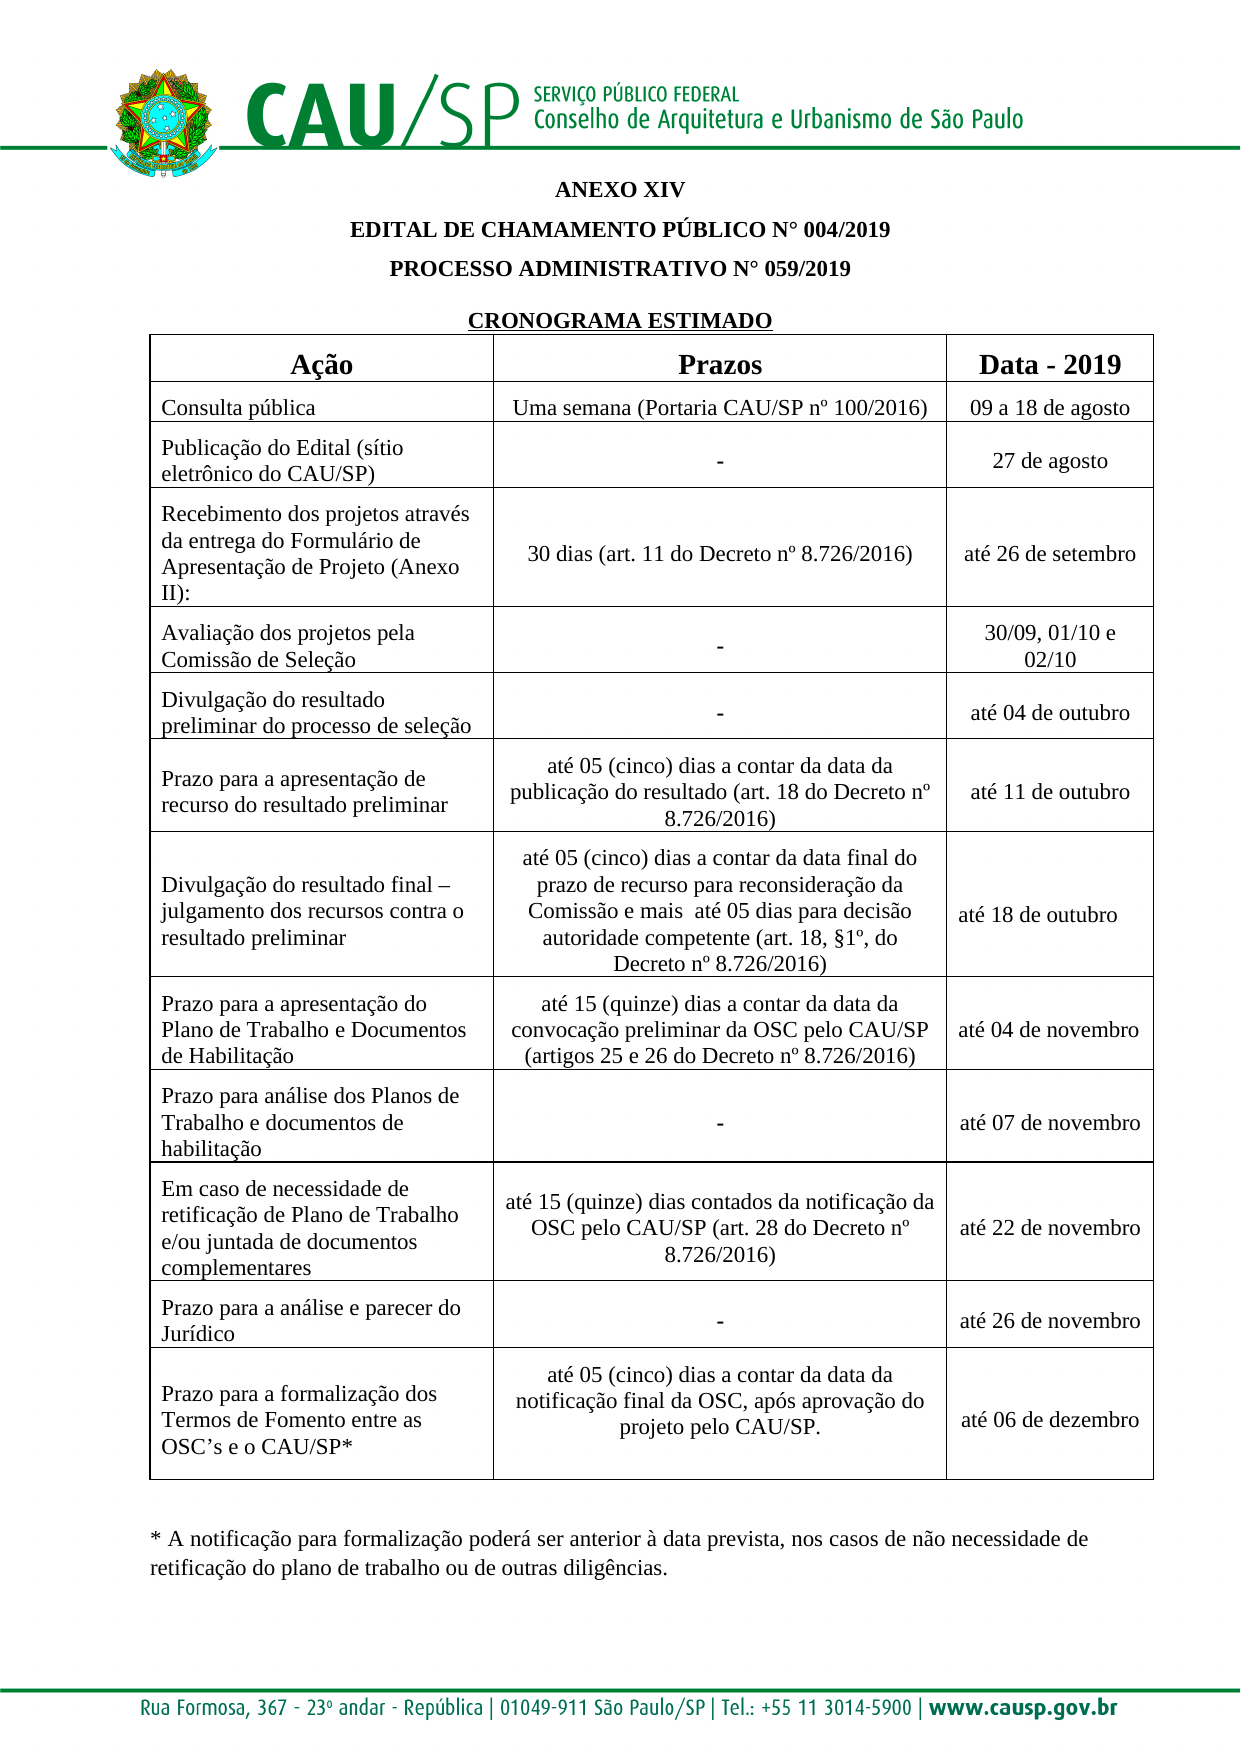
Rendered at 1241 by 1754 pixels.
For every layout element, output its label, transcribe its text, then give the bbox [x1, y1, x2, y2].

table_cell até 15 (quinze) dias contados da notificação da OSC pelo CAU/SP (art. 28 do Decreto nº 8.726/2016) [494, 1163, 946, 1280]
table_cell Recebimento dos projetos através da entrega do Formulário de Apresentação de Projeto (Anexo II): [151, 488, 493, 606]
text CRONOGRAMA ESTIMADO [150, 307, 1090, 334]
text ANEXO XIV [150, 176, 1090, 203]
table_cell Prazo para análise dos Planos de Trabalho e documentos de habilitação [151, 1070, 493, 1161]
table_cell Prazo para a apresentação de recurso do resultado preliminar [151, 739, 493, 831]
table_header Ação [151, 335, 493, 381]
table_cell Divulgação do resultado preliminar do processo de seleção [151, 673, 493, 738]
table_cell Consulta pública [151, 382, 493, 421]
text EDITAL DE CHAMAMENTO PÚBLICO N° 004/2019 [150, 216, 1090, 242]
table_cell até 04 de novembro [947, 977, 1153, 1069]
table_cell Publicação do Edital (sítio eletrônico do CAU/SP) [151, 422, 493, 487]
table_cell Divulgação do resultado final – julgamento dos recursos contra o resultado preliminar [151, 832, 493, 976]
table_cell Prazo para a apresentação do Plano de Trabalho e Documentos de Habilitação [151, 977, 493, 1069]
table_cell até 05 (cinco) dias a contar da data da publicação do resultado (art. 18 do Decreto nº 8.726/2016) [494, 739, 946, 831]
table_cell - [494, 1281, 946, 1347]
table_cell até 06 de dezembro [947, 1348, 1153, 1479]
table_cell Em caso de necessidade de retificação de Plano de Trabalho e/ou juntada de documentos complementares [151, 1163, 493, 1280]
table_cell até 05 (cinco) dias a contar da data final do prazo de recurso para reconsideração da Comissão e mais até 05 dias para decisão autoridade competente (art. 18, §1º, do Decreto nº 8.726/2016) [494, 832, 946, 976]
table_cell até 26 de novembro [947, 1281, 1153, 1347]
table_cell até 22 de novembro [947, 1163, 1153, 1280]
table_cell - [494, 1070, 946, 1161]
table_cell Prazo para a análise e parecer do Jurídico [151, 1281, 493, 1347]
table_cell 09 a 18 de agosto [947, 382, 1153, 421]
table_cell 30 dias (art. 11 do Decreto nº 8.726/2016) [494, 488, 946, 606]
picture [0, 15, 1241, 1751]
table_cell até 26 de setembro [947, 488, 1153, 606]
table_cell até 15 (quinze) dias a contar da data da convocação preliminar da OSC pelo CAU/SP (artigos 25 e 26 do Decreto nº 8.726/2016) [494, 977, 946, 1069]
table_cell até 05 (cinco) dias a contar da data da notificação final da OSC, após aprovação do projeto pelo CAU/SP. [494, 1348, 946, 1479]
table_cell Prazo para a formalização dos Termos de Fomento entre as OSC’s e o CAU/SP* [151, 1348, 493, 1479]
table_cell Uma semana (Portaria CAU/SP nº 100/2016) [494, 382, 946, 421]
text PROCESSO ADMINISTRATIVO N° 059/2019 [150, 255, 1090, 282]
table_cell - [494, 607, 946, 672]
table_cell até 18 de outubro [947, 832, 1153, 976]
text * A notificação para formalização poderá ser anterior à data prevista, nos casos de não necessidade de retificação do plano de trabalho ou de outras diligências. [150, 1525, 1090, 1580]
table_header Prazos [494, 335, 946, 381]
table_cell 27 de agosto [947, 422, 1153, 487]
table_cell até 07 de novembro [947, 1070, 1153, 1161]
table_cell até 04 de outubro [947, 673, 1153, 738]
table_cell Avaliação dos projetos pela Comissão de Seleção [151, 607, 493, 672]
table_cell até 11 de outubro [947, 739, 1153, 831]
table_cell 30/09, 01/10 e 02/10 [947, 607, 1153, 672]
table_cell - [494, 422, 946, 487]
table_cell - [494, 673, 946, 738]
table_header Data - 2019 [947, 335, 1153, 381]
